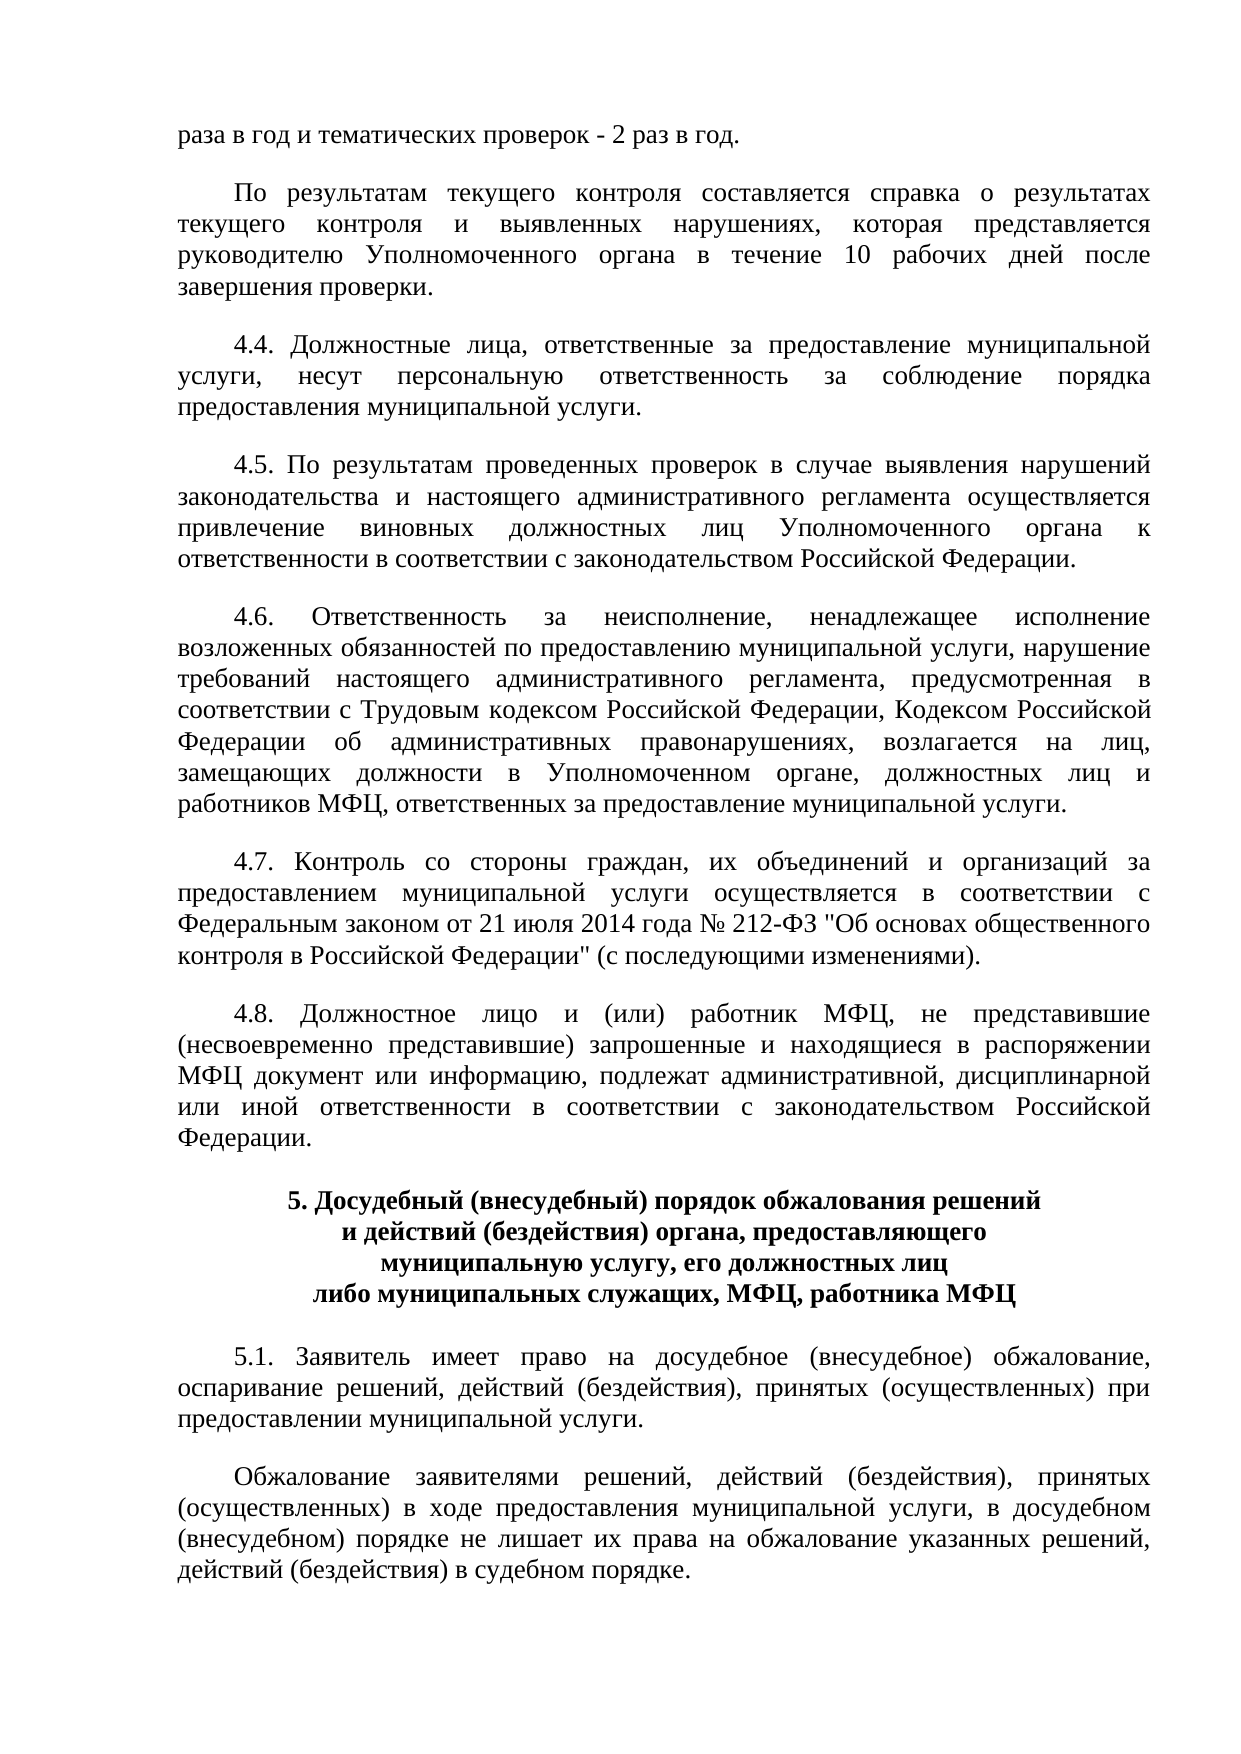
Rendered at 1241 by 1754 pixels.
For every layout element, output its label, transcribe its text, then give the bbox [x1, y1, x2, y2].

text 4.4. Должностные лица, ответственные за предоставление муниципальной услуги, несут персональную ответственность за соблюдение порядка предоставления муниципальной услуги. [177, 328, 1152, 421]
text По результатам текущего контроля составляется справка о результатах текущего контроля и выявленных нарушениях, которая представляется руководителю Уполномоченного органа в течение 10 рабочих дней после завершения проверки. [177, 176, 1152, 301]
title либо муниципальных служащих, МФЦ, работника МФЦ [177, 1277, 1152, 1308]
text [177, 118, 1152, 149]
title 5. Досудебный (внесудебный) порядок обжалования решений [177, 1184, 1152, 1215]
text 4.6. Ответственность за неисполнение, ненадлежащее исполнение возложенных обязанностей по предоставлению муниципальной услуги, нарушение требований настоящего административного регламента, предусмотренная в соответствии с Трудовым кодексом Российской Федерации, Кодексом Российской Федерации об административных правонарушениях, возлагается на лиц, замещающих должности в Уполномоченном органе, должностных лиц и работников МФЦ, ответственных за предоставление муниципальной услуги. [177, 600, 1152, 818]
title и действий (бездействия) органа, предоставляющего [177, 1215, 1152, 1246]
text 4.5. По результатам проведенных проверок в случае выявления нарушений законодательства и настоящего административного регламента осуществляется привлечение виновных должностных лиц Уполномоченного органа к ответственности в соответствии с законодательством Российской Федерации. [177, 448, 1152, 573]
text 4.7. Контроль со стороны граждан, их объединений и организаций за предоставлением муниципальной услуги осуществляется в соответствии с Федеральным законом от 21 июля 2014 года № 212-ФЗ "Об основах общественного контроля в Российской Федерации" (с последующими изменениями). [177, 845, 1152, 970]
text 4.8. Должностное лицо и (или) работник МФЦ, не представившие (несвоевременно представившие) запрошенные и находящиеся в распоряжении МФЦ документ или информацию, подлежат административной, дисциплинарной или иной ответственности в соответствии с законодательством Российской Федерации. [177, 997, 1152, 1153]
text Обжалование заявителями решений, действий (бездействия), принятых (осуществленных) в ходе предоставления муниципальной услуги, в досудебном (внесудебном) порядке не лишает их права на обжалование указанных решений, действий (бездействия) в судебном порядке. [177, 1460, 1152, 1585]
text 5.1. Заявитель имеет право на досудебное (внесудебное) обжалование, оспаривание решений, действий (бездействия), принятых (осуществленных) при предоставлении муниципальной услуги. [177, 1339, 1152, 1433]
title муниципальную услугу, его должностных лиц [177, 1246, 1152, 1277]
